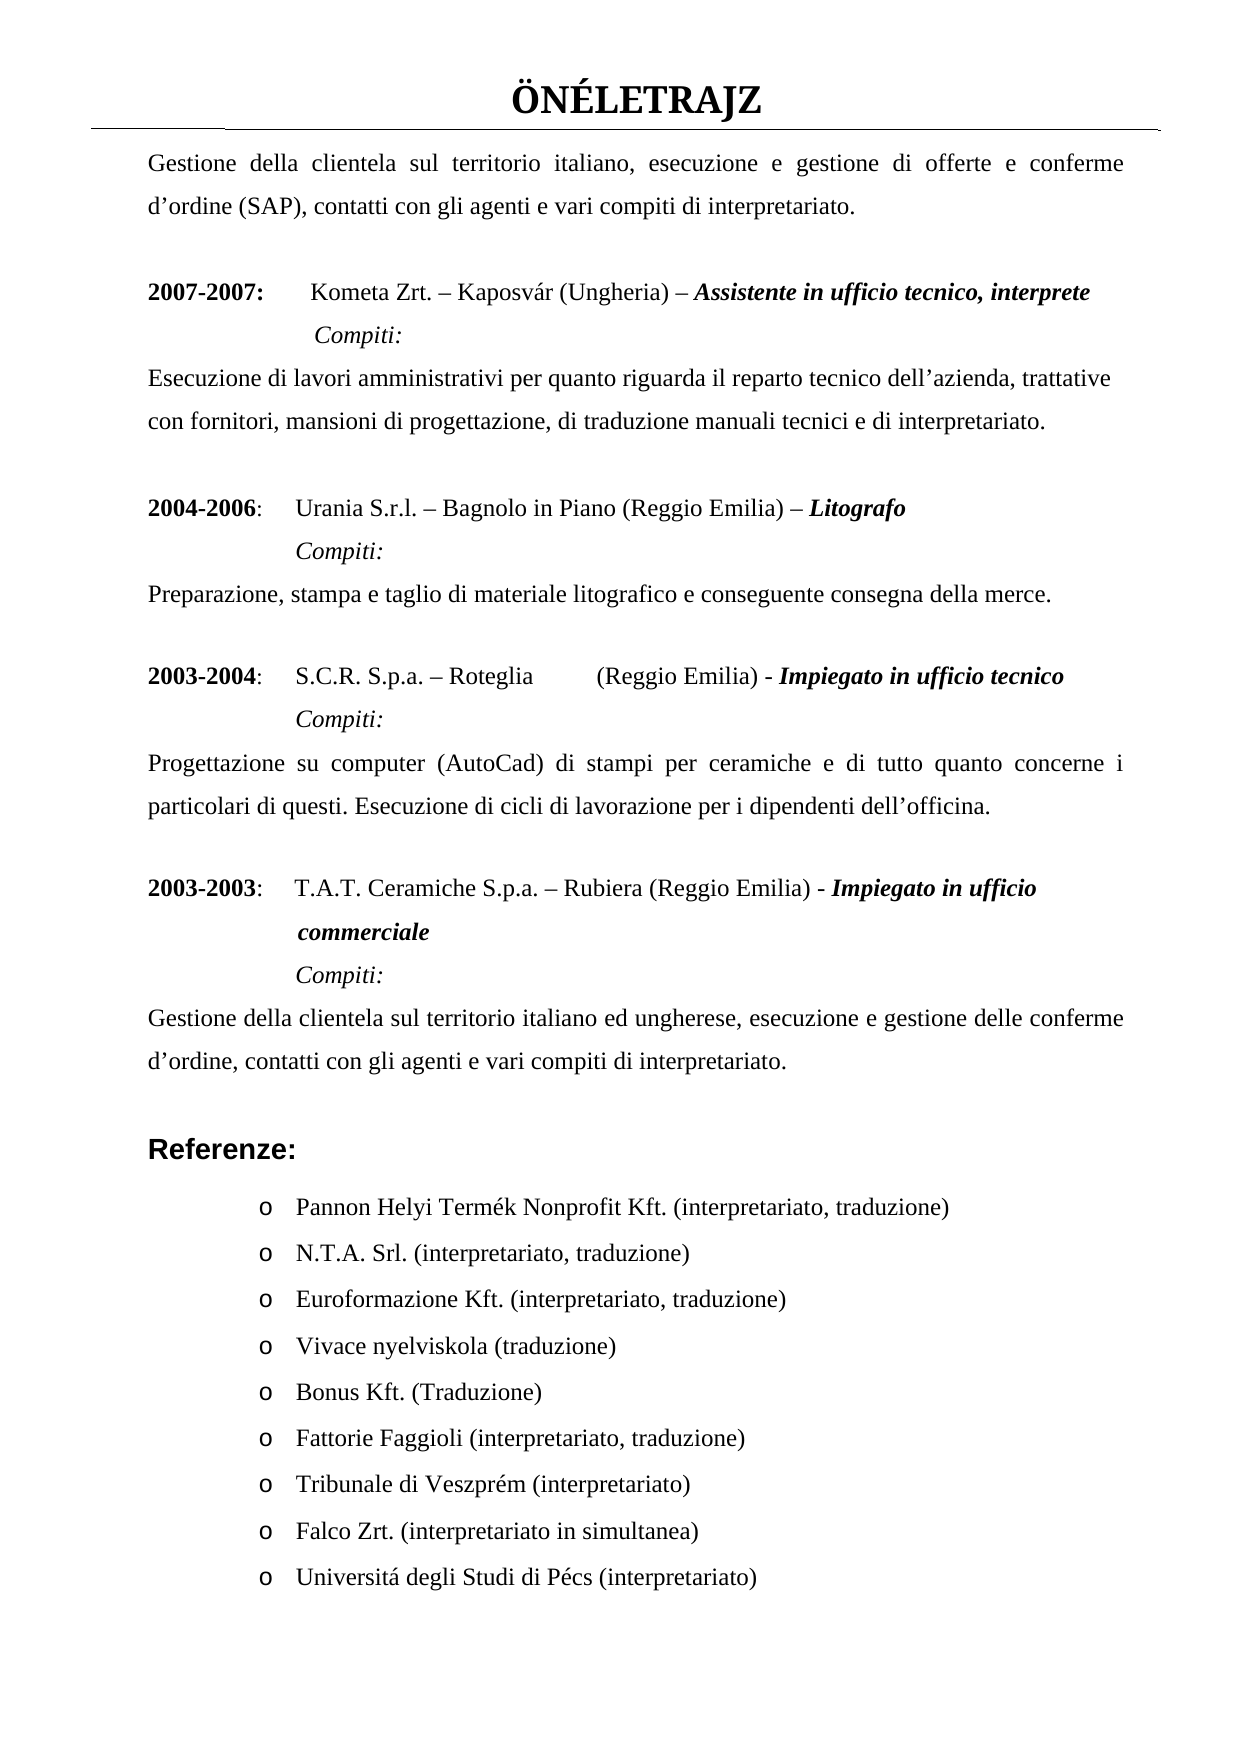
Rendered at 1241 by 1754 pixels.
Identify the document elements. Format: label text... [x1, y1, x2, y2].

list Fattorie Faggioli (interpretariato, traduzione) [258, 1423, 1125, 1454]
list Euroformazione Kft. (interpretariato, traduzione) [258, 1284, 1125, 1315]
text Referenze: [148, 1132, 1125, 1166]
text 2007-2007: Kometa Zrt. – Kaposvár (Ungheria) – Assistente in ufficio tecnico, interprete [148, 277, 1125, 306]
text Compiti: [148, 704, 1125, 733]
list Bonus Kft. (Traduzione) [258, 1377, 1125, 1408]
text Gestione della clientela sul territorio italiano ed ungherese, esecuzione e gestione delle conferme d’ordine, contatti con gli agenti e vari compiti di interpretariato. [148, 1003, 1125, 1075]
text Compiti: [148, 536, 1125, 564]
text 2003-2004: S.C.R. S.p.a. – Roteglia (Reggio Emilia) - Impiegato in ufficio tecnico [148, 661, 1125, 690]
text Gestione della clientela sul territorio italiano, esecuzione e gestione di offerte e conferme d’ordine (SAP), contatti con gli agenti e vari compiti di interpretariato. [148, 148, 1125, 219]
list Tribunale di Veszprém (interpretariato) [258, 1469, 1125, 1500]
list Falco Zrt. (interpretariato in simultanea) [258, 1516, 1125, 1547]
text Preparazione, stampa e taglio di materiale litografico e conseguente consegna della merce. [148, 579, 1125, 608]
text Compiti: [148, 960, 1125, 988]
text commerciale [148, 917, 1125, 945]
text 2004-2006: Urania S.r.l. – Bagnolo in Piano (Reggio Emilia) – Litografo [148, 493, 1125, 521]
text Esecuzione di lavori amministrativi per quanto riguarda il reparto tecnico dell’azienda, trattative con fornitori, mansioni di progettazione, di traduzione manuali tecnici e di interpretariato. [148, 363, 1125, 435]
list Pannon Helyi Termék Nonprofit Kft. (interpretariato, traduzione) [258, 1192, 1125, 1223]
list N.T.A. Srl. (interpretariato, traduzione) [258, 1238, 1125, 1269]
text 2003-2003: T.A.T. Ceramiche S.p.a. – Rubiera (Reggio Emilia) - Impiegato in ufficio [148, 873, 1125, 902]
list Universitá degli Studi di Pécs (interpretariato) [258, 1562, 1125, 1593]
list Vivace nyelviskola (traduzione) [258, 1331, 1125, 1362]
text Compiti: [148, 320, 1125, 349]
text Progettazione su computer (AutoCad) di stampi per ceramiche e di tutto quanto concerne i particolari di questi. Esecuzione di cicli di lavorazione per i dipendenti dell’officina. [148, 748, 1125, 819]
